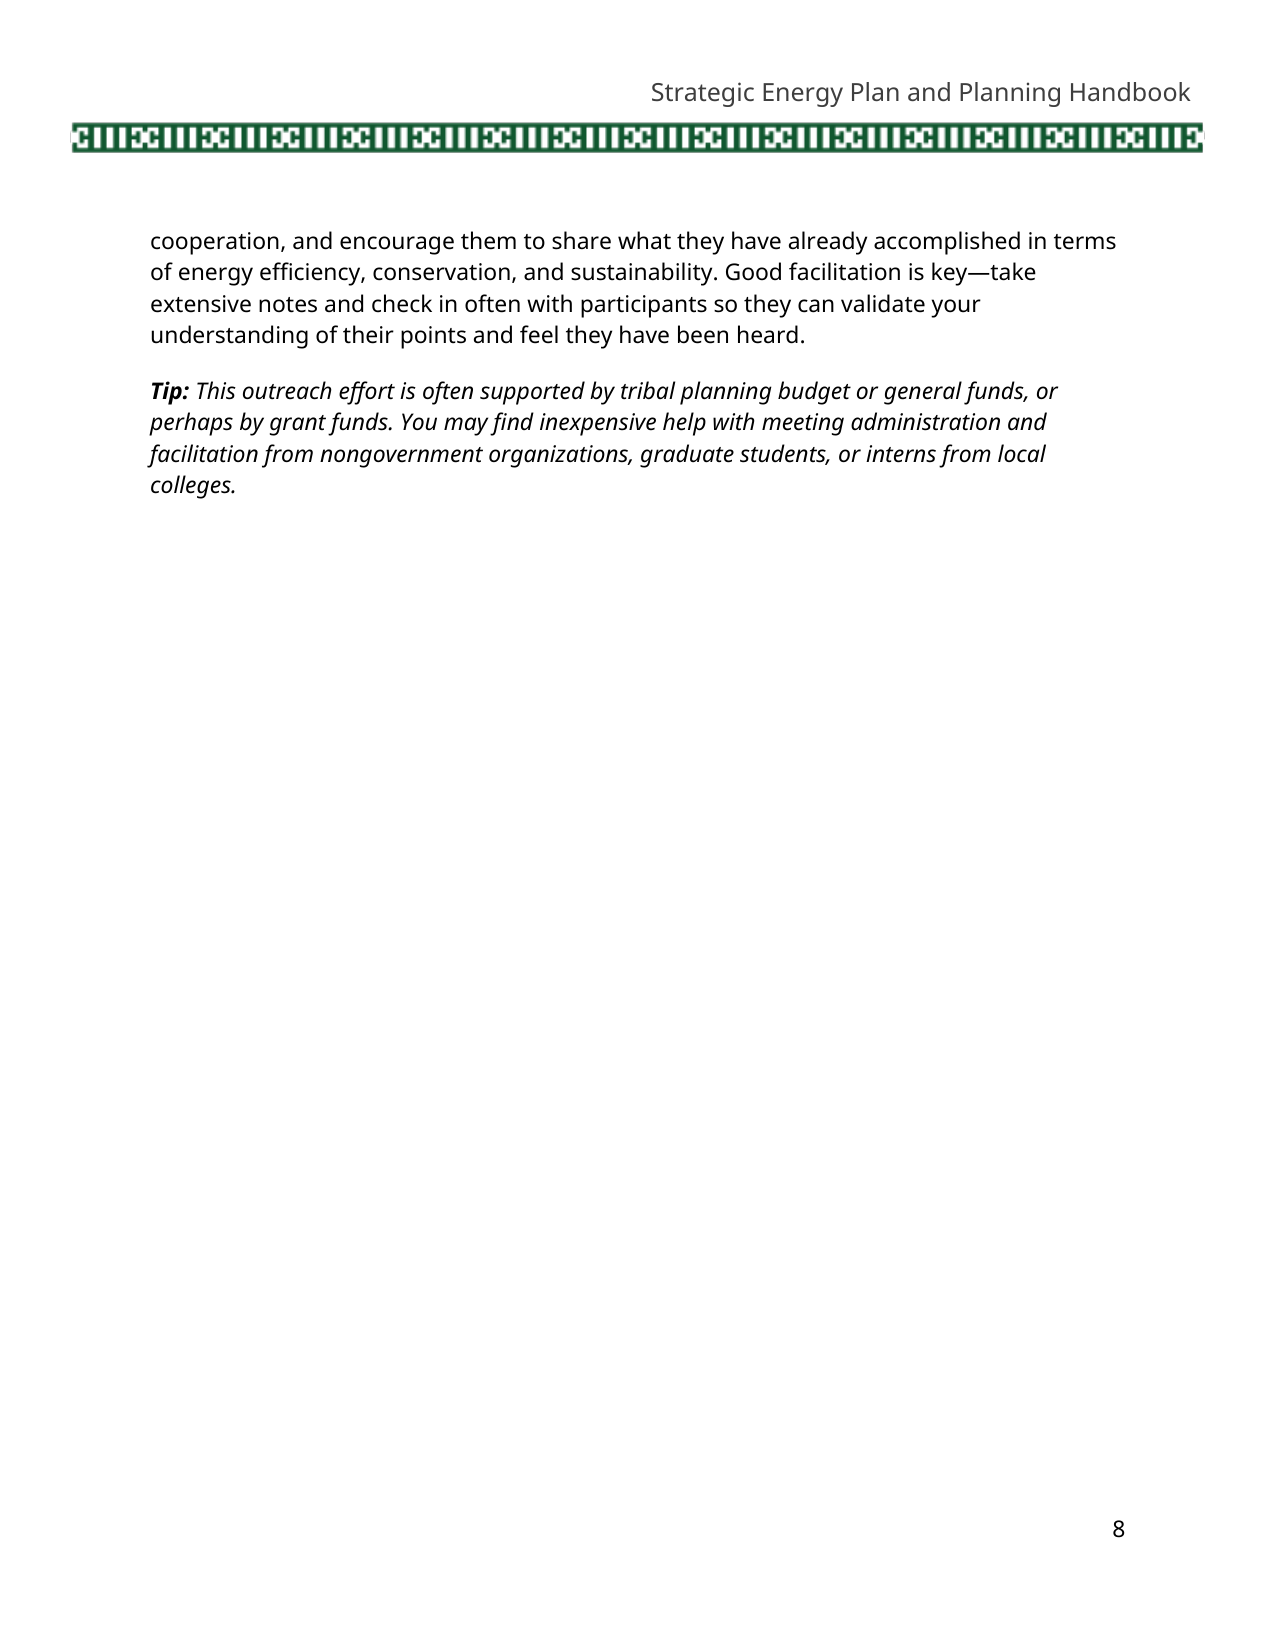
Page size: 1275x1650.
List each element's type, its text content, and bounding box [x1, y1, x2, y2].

text Tip: This outreach effort is often supported by tribal planning budget or general funds, or perhaps by grant funds. You may find inexpensive help with meeting administration and facilitation from nongovernment organizations, graduate students, or interns from local colleges. [150, 375, 1125, 500]
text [150, 225, 1125, 350]
